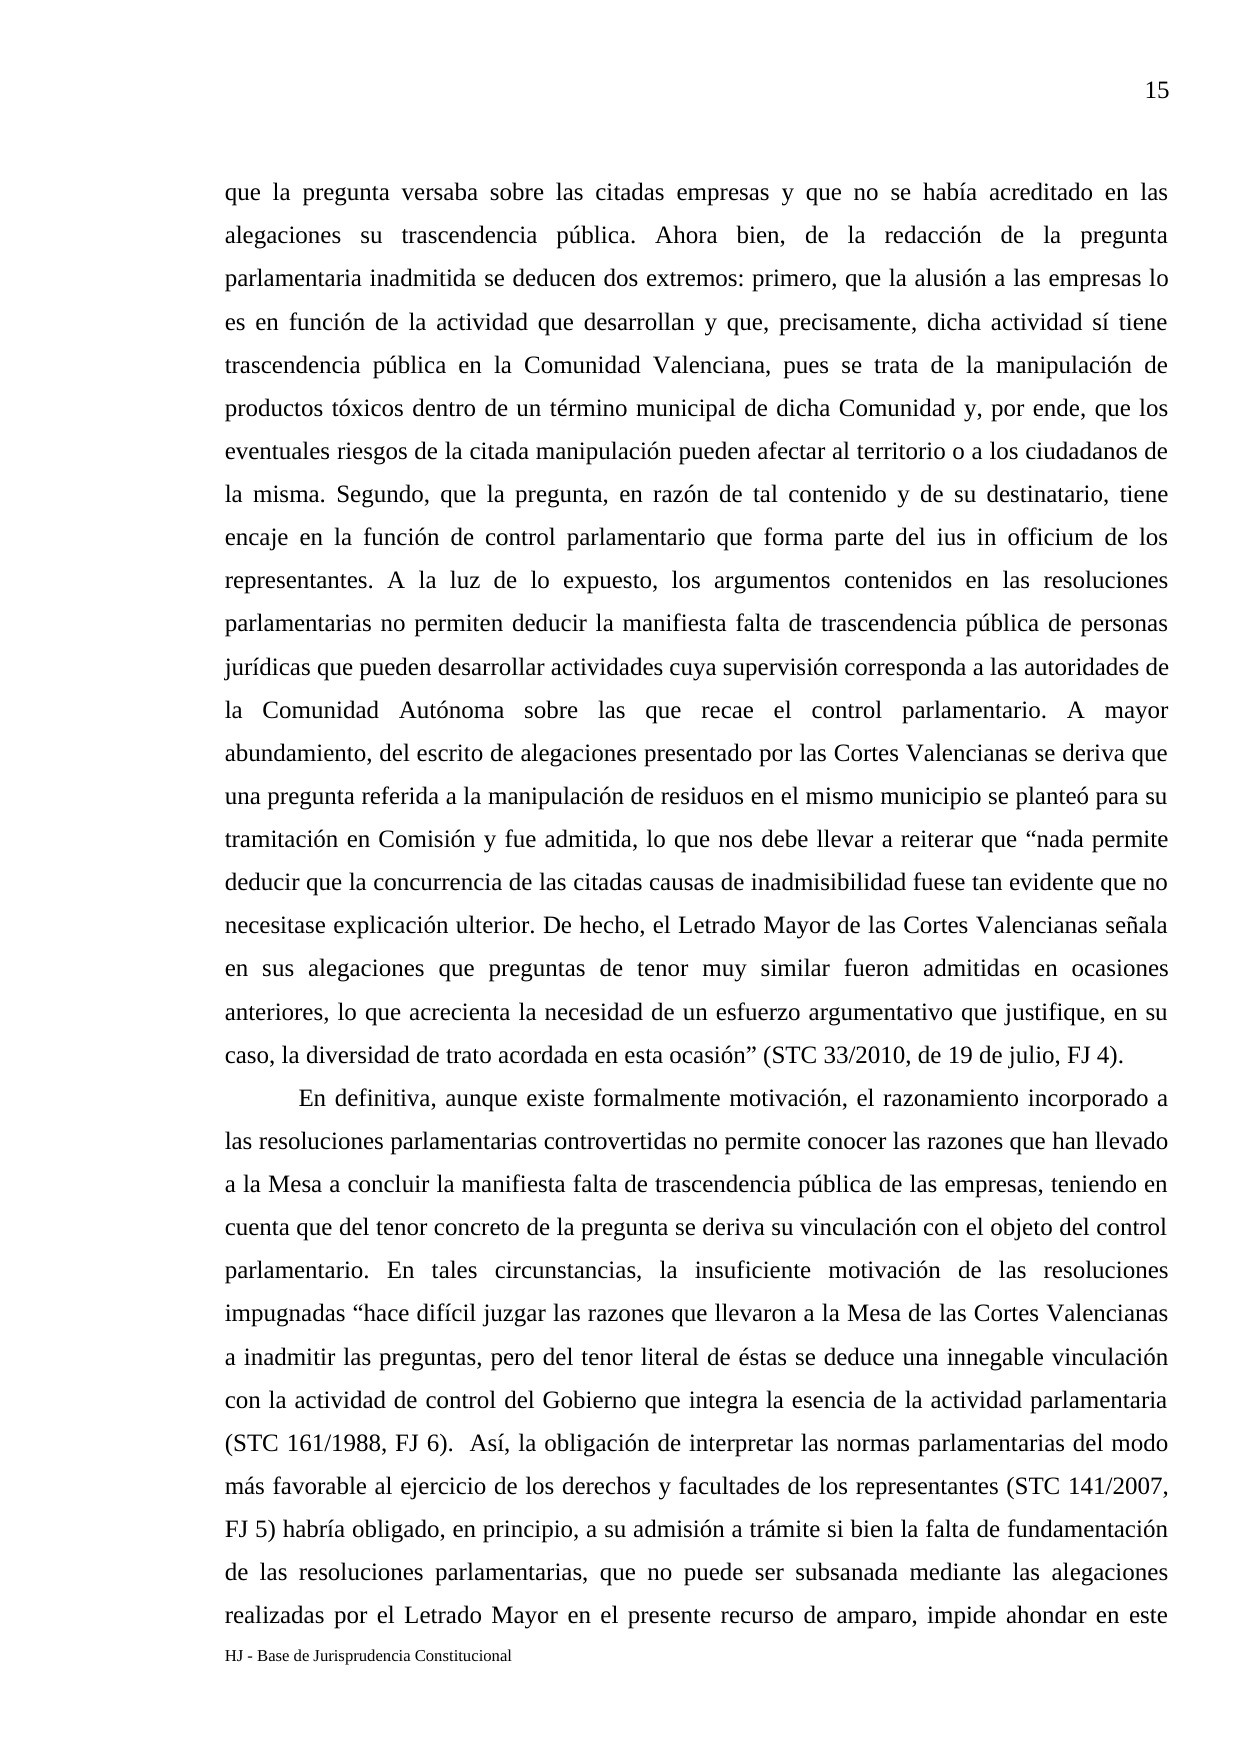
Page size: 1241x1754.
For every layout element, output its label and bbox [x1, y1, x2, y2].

text [224, 1083, 1169, 1629]
text [224, 177, 1169, 1068]
